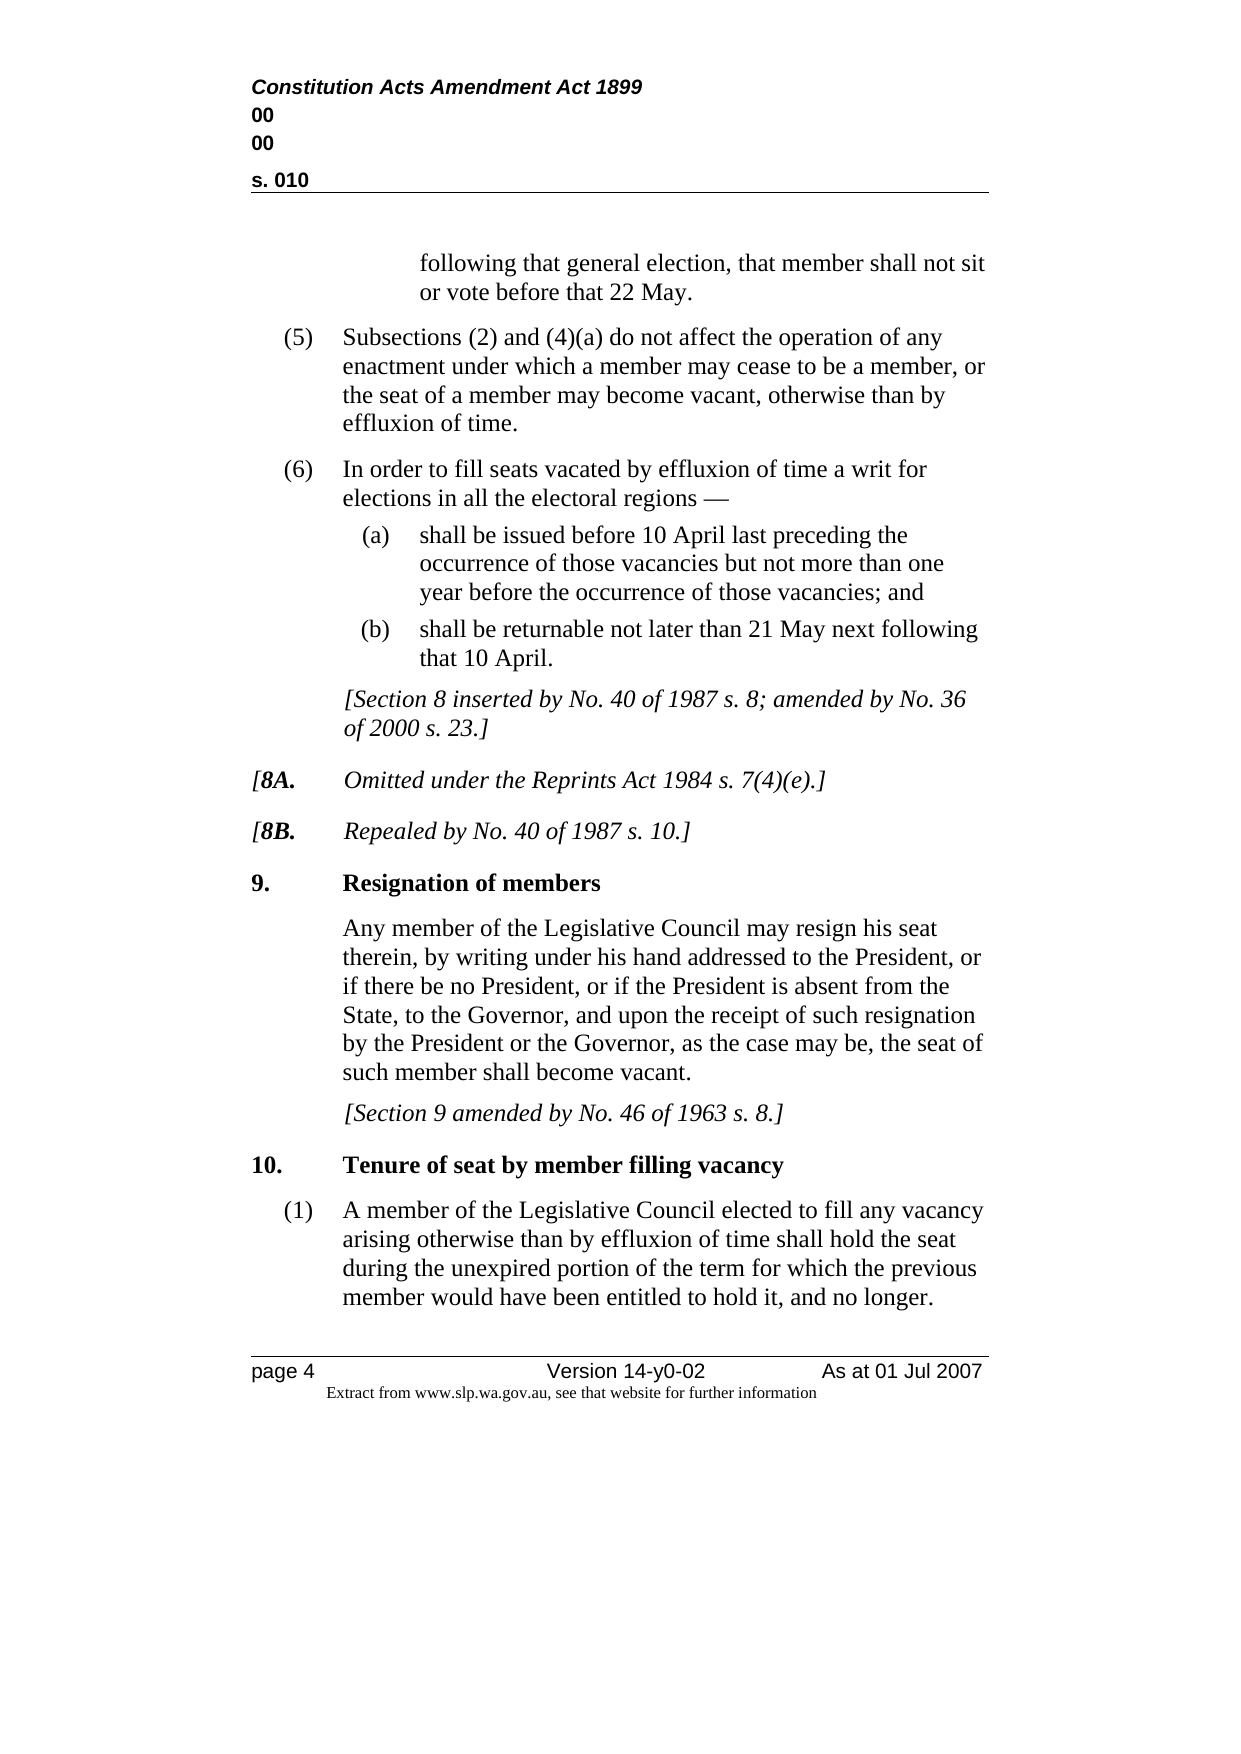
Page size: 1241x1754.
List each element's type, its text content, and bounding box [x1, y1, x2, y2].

text [8B. Repealed by No. 40 of 1987 s. 10.] [251, 816, 989, 845]
text [8A. Omitted under the Reprints Act 1984 s. 7(4)(e).] [251, 765, 989, 793]
text Any member of the Legislative Council may resign his seat therein, by writing under his hand addressed to the President, or if there be no President, or if the President is absent from the State, to the Governor, and upon the receipt of such resignation by the President or the Governor, as the case may be, the seat of such member shall become vacant. [251, 913, 989, 1086]
text (b) shall be returnable not later than 21 May next following that 10 April. [251, 614, 989, 672]
text (6) In order to fill seats vacated by effluxion of time a writ for elections in all the electoral regions — [251, 454, 989, 511]
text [251, 248, 989, 306]
text (1) A member of the Legislative Council elected to fill any vacancy arising otherwise than by effluxion of time shall hold the seat during the unexpired portion of the term for which the previous member would have been entitled to hold it, and no longer. [251, 1196, 989, 1311]
text [Section 8 inserted by No. 40 of 1987 s. 8; amended by No. 36 of 2000 s. 23.] [251, 684, 989, 742]
subtitle 10. Tenure of seat by member filling vacancy [251, 1150, 989, 1179]
text (a) shall be issued before 10 April last preceding the occurrence of those vacancies but not more than one year before the occurrence of those vacancies; and [251, 520, 989, 606]
subtitle 9. Resignation of members [251, 868, 989, 897]
text [Section 9 amended by No. 46 of 1963 s. 8.] [251, 1098, 989, 1127]
text (5) Subsections (2) and (4)(a) do not affect the operation of any enactment under which a member may cease to be a member, or the seat of a member may become vacant, otherwise than by effluxion of time. [251, 322, 989, 437]
